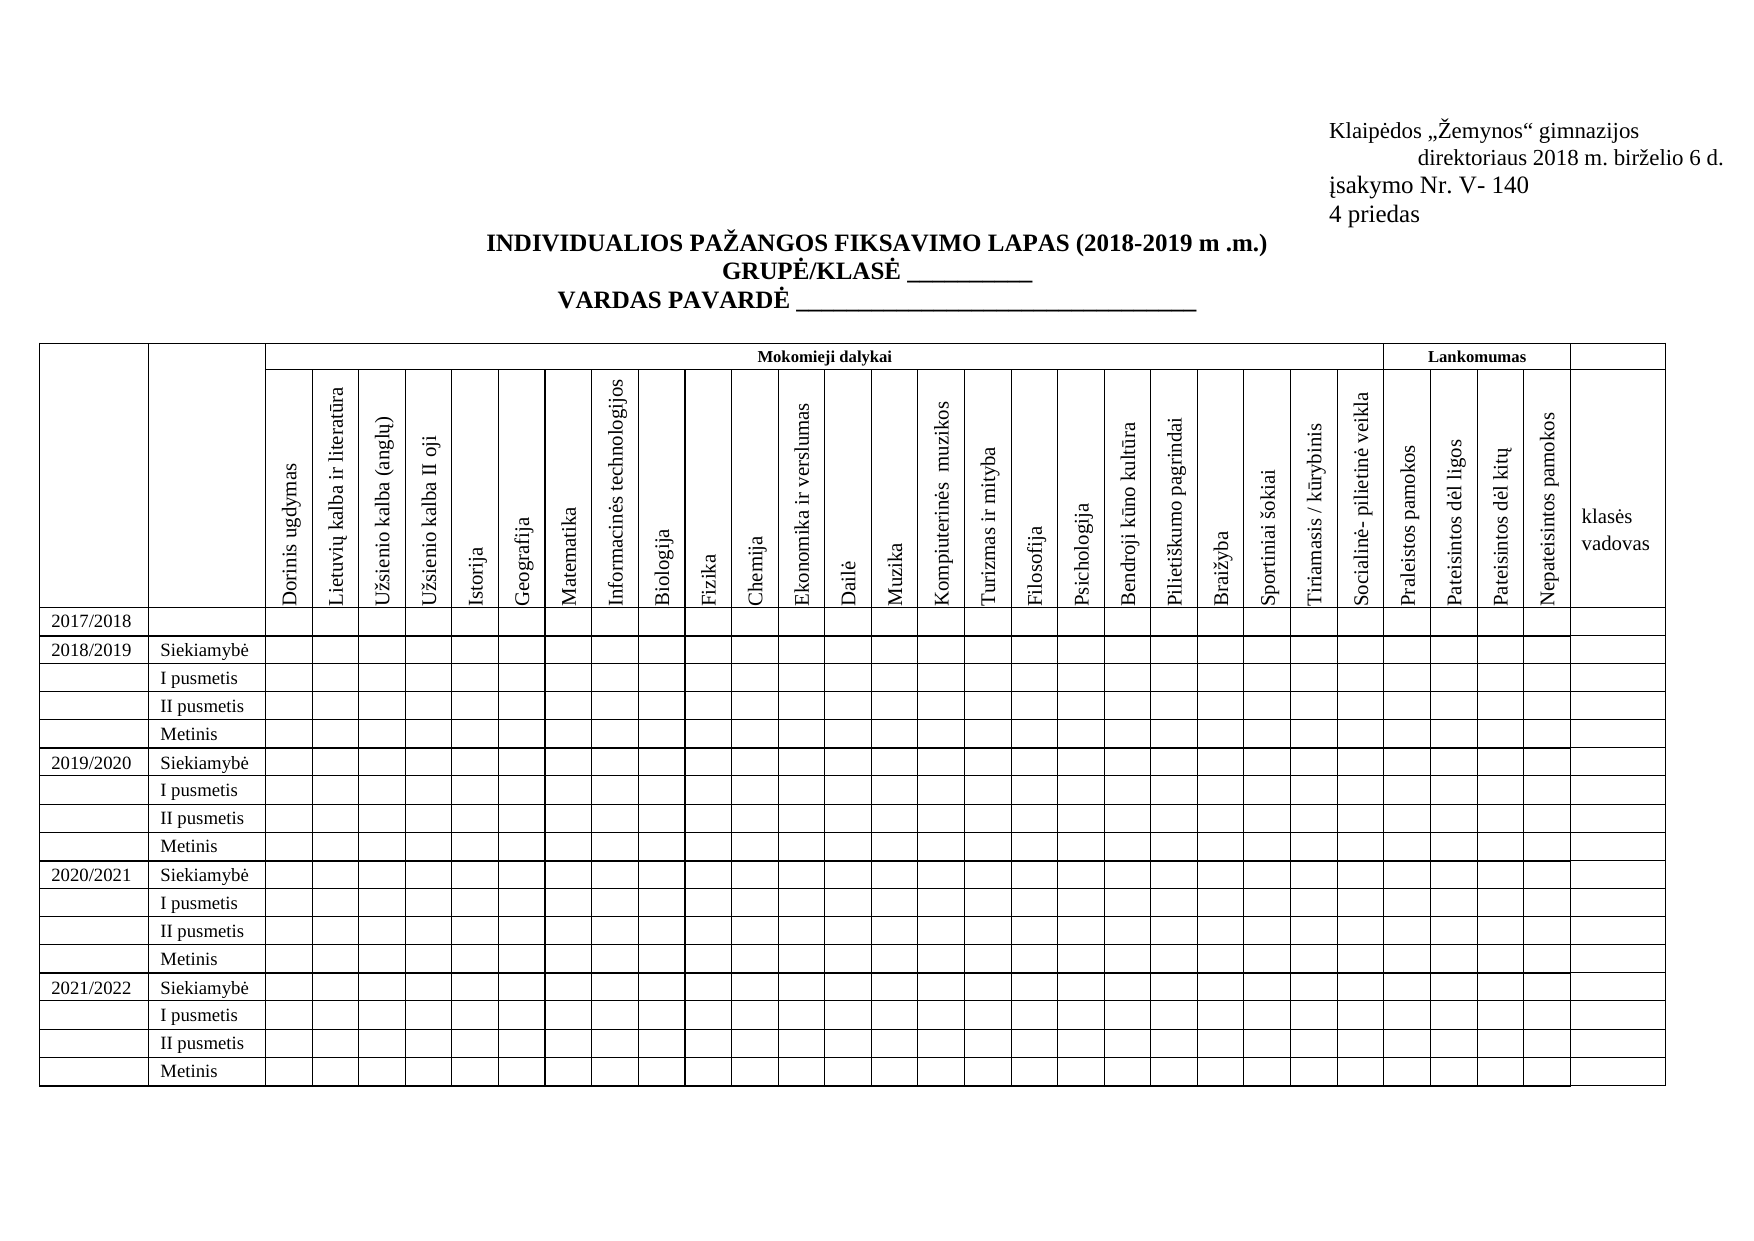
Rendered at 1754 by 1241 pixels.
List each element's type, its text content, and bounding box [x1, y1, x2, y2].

table_cell [1431, 889, 1477, 916]
table_cell Praleistos pamokos [1384, 370, 1430, 607]
table_cell [1291, 1030, 1337, 1057]
table_cell [1571, 776, 1665, 803]
table_cell [1478, 945, 1523, 972]
table_cell I pusmetis [149, 1001, 265, 1028]
table_header [40, 344, 148, 607]
table_cell [639, 974, 684, 1000]
table_cell [1338, 917, 1383, 944]
table_cell II pusmetis [149, 692, 265, 719]
table_cell [1058, 917, 1104, 944]
table_cell [872, 637, 917, 663]
table_cell [313, 805, 358, 832]
table_cell [1571, 889, 1665, 916]
table_cell [1012, 664, 1057, 691]
table_cell [1478, 749, 1523, 775]
table_cell [1384, 862, 1430, 888]
table_cell [639, 720, 684, 747]
table_cell [266, 945, 312, 972]
table_cell [779, 974, 824, 1000]
table_cell Metinis [149, 833, 265, 860]
table_cell [872, 862, 917, 888]
table_cell [406, 1001, 451, 1028]
table_cell [406, 945, 451, 972]
table_cell [40, 776, 148, 803]
table_cell [499, 608, 544, 635]
table_cell [872, 776, 917, 803]
table_cell [266, 664, 312, 691]
table_cell [1198, 749, 1243, 775]
table_cell [1198, 974, 1243, 1000]
table_cell [732, 945, 778, 972]
table_cell [1524, 664, 1570, 691]
table_cell [1058, 749, 1104, 775]
table_cell [1571, 555, 1665, 582]
table_cell [1524, 974, 1570, 1000]
table_cell [1012, 1001, 1057, 1028]
table_cell [359, 1058, 405, 1085]
table_cell [1524, 833, 1570, 860]
table_cell [1338, 974, 1383, 1000]
table_cell Muzika [872, 370, 917, 607]
table_cell [1571, 422, 1665, 449]
table_cell [452, 917, 498, 944]
table_cell [1012, 776, 1057, 803]
table_cell [1384, 1058, 1430, 1085]
table_header [149, 344, 265, 607]
table_cell Chemija [732, 370, 778, 607]
table_cell [1105, 1058, 1150, 1085]
table_cell [1571, 973, 1665, 1000]
table_cell [1338, 637, 1383, 663]
table_cell [313, 974, 358, 1000]
table_cell [1571, 1030, 1665, 1057]
table_cell [546, 776, 591, 803]
table_cell [313, 945, 358, 972]
table_cell [266, 1001, 312, 1028]
table_cell [359, 1030, 405, 1057]
table_cell [406, 720, 451, 747]
table_cell [1058, 608, 1104, 635]
table_cell [918, 945, 964, 972]
table_cell [825, 889, 871, 916]
table_cell [1151, 1030, 1197, 1057]
table_cell [499, 1058, 544, 1085]
table_cell [1012, 862, 1057, 888]
table_cell [686, 776, 731, 803]
table_cell [1478, 1001, 1523, 1028]
table_cell [918, 1030, 964, 1057]
subtitle Klaipėdos „Žemynos“ gimnazijos [753, 117, 1724, 144]
table_cell [499, 805, 544, 832]
table_cell [359, 720, 405, 747]
table_cell [686, 805, 731, 832]
table_cell [266, 805, 312, 832]
table_cell [1105, 833, 1150, 860]
table_cell [359, 664, 405, 691]
table_cell [592, 917, 638, 944]
table_cell [592, 608, 638, 635]
table_cell [686, 608, 731, 635]
table_cell [1151, 974, 1197, 1000]
table_cell [825, 1001, 871, 1028]
table_cell [1384, 1030, 1430, 1057]
table_cell [1012, 805, 1057, 832]
table_cell [779, 889, 824, 916]
table_cell Socialinė- pilietinė veikla [1338, 370, 1383, 607]
table_cell [1338, 1030, 1383, 1057]
table_cell [872, 608, 917, 635]
table_cell [313, 664, 358, 691]
table_cell [1012, 889, 1057, 916]
table_cell [686, 749, 731, 775]
table_cell [313, 749, 358, 775]
table_cell [639, 664, 684, 691]
table_cell [266, 608, 312, 635]
table_cell [639, 749, 684, 775]
table_cell [1198, 608, 1243, 635]
table_cell [313, 1030, 358, 1057]
table_cell [499, 974, 544, 1000]
table_cell [499, 945, 544, 972]
table_cell [1012, 692, 1057, 719]
table_cell [1151, 692, 1197, 719]
table_cell [918, 692, 964, 719]
table_cell [1012, 608, 1057, 635]
table_cell [1198, 862, 1243, 888]
table_cell [1524, 805, 1570, 832]
table_cell [779, 749, 824, 775]
table_cell [1431, 1001, 1477, 1028]
table_cell [1151, 862, 1197, 888]
table_cell [40, 692, 148, 719]
table_cell [732, 1001, 778, 1028]
table_cell [1571, 582, 1665, 607]
table_cell [872, 749, 917, 775]
table_cell [359, 889, 405, 916]
table_cell [1151, 637, 1197, 663]
table_cell [1291, 974, 1337, 1000]
table_cell [1384, 917, 1430, 944]
table_cell [1338, 608, 1383, 635]
table_cell [499, 917, 544, 944]
table_cell [872, 1001, 917, 1028]
table_cell [546, 805, 591, 832]
table_cell [546, 917, 591, 944]
table_cell [872, 720, 917, 747]
table_cell [686, 945, 731, 972]
table_cell 2017/2018 [40, 608, 148, 635]
table_cell Siekiamybė [149, 974, 265, 1000]
table_cell [1478, 889, 1523, 916]
table_cell [686, 692, 731, 719]
table_cell Metinis [149, 945, 265, 972]
table_cell [965, 1001, 1011, 1028]
table_cell [1198, 889, 1243, 916]
table_cell [918, 862, 964, 888]
table_cell [1571, 475, 1665, 502]
table_cell [1431, 692, 1477, 719]
text INDIVIDUALIOS PAŽANGOS FIKSAVIMO LAPAS (2018-2019 m .m.) [29, 228, 1724, 256]
table_cell [1431, 664, 1477, 691]
table_cell [1012, 637, 1057, 663]
table_cell [965, 862, 1011, 888]
table_cell [1291, 1001, 1337, 1028]
table_cell [40, 805, 148, 832]
table_cell [499, 1001, 544, 1028]
table_cell I pusmetis [149, 889, 265, 916]
table_cell [732, 917, 778, 944]
table_cell Siekiamybė [149, 637, 265, 663]
table_cell [1198, 833, 1243, 860]
table_cell I pusmetis [149, 776, 265, 803]
table_cell [639, 889, 684, 916]
table_cell [546, 862, 591, 888]
table_cell [1524, 637, 1570, 663]
table_cell [266, 720, 312, 747]
table_cell [1151, 805, 1197, 832]
table_cell [1571, 692, 1665, 719]
table_cell [965, 664, 1011, 691]
table_cell [686, 833, 731, 860]
table_cell [359, 608, 405, 635]
table_cell [546, 664, 591, 691]
table_cell [1478, 608, 1523, 635]
table_cell [732, 1058, 778, 1085]
table_cell [592, 805, 638, 832]
table_cell [732, 776, 778, 803]
table_cell [1291, 776, 1337, 803]
table_cell [1431, 1030, 1477, 1057]
table_cell [1384, 720, 1430, 747]
table_cell [266, 637, 312, 663]
table_cell [1291, 917, 1337, 944]
table_cell [732, 974, 778, 1000]
table_cell [406, 749, 451, 775]
table_cell [1151, 1001, 1197, 1028]
table_cell [1151, 945, 1197, 972]
table_cell Dailė [825, 370, 871, 607]
table_cell Užsienio kalba (anglų) [359, 370, 405, 607]
table_cell [1524, 720, 1570, 747]
table_cell 2019/2020 [40, 749, 148, 775]
table_cell [965, 608, 1011, 635]
table_cell Užsienio kalba II oji [406, 370, 451, 607]
table_cell [1431, 720, 1477, 747]
table_cell [1058, 776, 1104, 803]
table_cell [732, 805, 778, 832]
table_cell [546, 833, 591, 860]
table_cell [499, 637, 544, 663]
subtitle direktoriaus 2018 m. birželio 6 d. [1329, 144, 1724, 170]
table_cell [313, 1001, 358, 1028]
table_cell [406, 608, 451, 635]
table_cell [359, 637, 405, 663]
table_cell [732, 664, 778, 691]
table_cell [686, 1001, 731, 1028]
table_cell [918, 637, 964, 663]
table_cell [452, 862, 498, 888]
table_cell [1012, 945, 1057, 972]
table_cell [918, 776, 964, 803]
table_cell [1478, 805, 1523, 832]
table_cell [546, 749, 591, 775]
table_cell [1058, 974, 1104, 1000]
table_cell [1524, 692, 1570, 719]
table_cell [1478, 720, 1523, 747]
table_cell [1244, 776, 1290, 803]
table_cell [1571, 917, 1665, 944]
table_cell [1058, 692, 1104, 719]
table_cell [1058, 1001, 1104, 1028]
table_cell [1244, 917, 1290, 944]
table_cell [313, 833, 358, 860]
table_cell [546, 889, 591, 916]
table_cell [1198, 917, 1243, 944]
table_cell [1198, 1001, 1243, 1028]
table_cell [1244, 1058, 1290, 1085]
table_cell [406, 917, 451, 944]
table_cell [592, 776, 638, 803]
table_cell Filosofija [1012, 370, 1057, 607]
table_cell [1571, 720, 1665, 747]
table_cell [918, 889, 964, 916]
table_cell [639, 608, 684, 635]
table_cell [592, 1058, 638, 1085]
table_cell [918, 720, 964, 747]
table_cell [825, 945, 871, 972]
table_cell [639, 776, 684, 803]
table_cell [313, 1058, 358, 1085]
table_cell [1151, 1058, 1197, 1085]
table_cell [779, 664, 824, 691]
table_cell [1571, 748, 1665, 775]
table_cell [592, 974, 638, 1000]
table_cell [779, 862, 824, 888]
table_cell [686, 917, 731, 944]
table_cell [266, 1030, 312, 1057]
table_cell [1105, 776, 1150, 803]
table_cell [1105, 862, 1150, 888]
table_cell [266, 749, 312, 775]
table_cell [732, 692, 778, 719]
table_cell [452, 974, 498, 1000]
table_cell [499, 889, 544, 916]
table_cell [1151, 833, 1197, 860]
table_cell [779, 608, 824, 635]
table_cell [359, 974, 405, 1000]
table_cell [825, 720, 871, 747]
table_cell [779, 945, 824, 972]
table_cell [1384, 664, 1430, 691]
table_cell [592, 1030, 638, 1057]
table_cell [359, 862, 405, 888]
table_cell [406, 833, 451, 860]
table_cell [1012, 749, 1057, 775]
table_cell Turizmas ir mityba [965, 370, 1011, 607]
table_cell [1384, 637, 1430, 663]
table_cell [825, 608, 871, 635]
table_cell [825, 1058, 871, 1085]
table_cell [406, 637, 451, 663]
table_cell [1571, 396, 1665, 422]
table_cell [546, 1030, 591, 1057]
table_cell [499, 749, 544, 775]
table_cell [686, 862, 731, 888]
table_cell [1571, 608, 1665, 635]
table_cell [452, 1001, 498, 1028]
table_cell [1338, 776, 1383, 803]
table_cell [1105, 637, 1150, 663]
table_cell [406, 974, 451, 1000]
table_cell [639, 692, 684, 719]
table_cell [1338, 692, 1383, 719]
table_cell [1105, 1001, 1150, 1028]
table_cell [1478, 776, 1523, 803]
table_cell [779, 720, 824, 747]
table_cell Informacinės technologijos [592, 370, 638, 607]
table_cell [452, 637, 498, 663]
table_cell [1291, 720, 1337, 747]
table_cell [592, 692, 638, 719]
table_cell [266, 776, 312, 803]
table_cell [452, 833, 498, 860]
table_cell [1291, 749, 1337, 775]
table_cell [1338, 1001, 1383, 1028]
table_cell [1291, 637, 1337, 663]
table_cell [452, 945, 498, 972]
table_cell [965, 917, 1011, 944]
table_cell [452, 692, 498, 719]
table_cell [918, 749, 964, 775]
table_cell [1291, 833, 1337, 860]
table_cell [1524, 608, 1570, 635]
table_cell [918, 608, 964, 635]
text VARDAS PAVARDĖ ________________________________ [29, 285, 1724, 314]
table_cell Pateisintos dėl ligos [1431, 370, 1477, 607]
table_cell [965, 974, 1011, 1000]
table_cell [406, 692, 451, 719]
table_cell [686, 720, 731, 747]
table_cell [825, 664, 871, 691]
table_cell [499, 776, 544, 803]
table_cell [1571, 945, 1665, 972]
table_cell [965, 945, 1011, 972]
table_cell II pusmetis [149, 805, 265, 832]
table_cell [359, 917, 405, 944]
table_cell [546, 1058, 591, 1085]
table_cell [825, 917, 871, 944]
table_cell [1431, 1058, 1477, 1085]
table_cell [1384, 608, 1430, 635]
table_cell [825, 1030, 871, 1057]
table_cell [872, 945, 917, 972]
table_cell [1571, 833, 1665, 860]
table_cell [266, 974, 312, 1000]
table_cell [359, 833, 405, 860]
table_cell [546, 974, 591, 1000]
table_cell [1338, 833, 1383, 860]
table_cell Nepateisintos pamokos [1524, 370, 1570, 607]
table_cell [965, 776, 1011, 803]
table_cell [452, 1030, 498, 1057]
table_cell [686, 889, 731, 916]
table_cell [546, 608, 591, 635]
table_cell [40, 945, 148, 972]
table_cell [825, 776, 871, 803]
table_cell [452, 889, 498, 916]
table_cell [1524, 945, 1570, 972]
table_cell [40, 664, 148, 691]
table_cell [825, 692, 871, 719]
table_cell [779, 1001, 824, 1028]
table_cell [918, 805, 964, 832]
table_cell [1012, 974, 1057, 1000]
table_cell [40, 833, 148, 860]
table_cell [592, 862, 638, 888]
table_cell [965, 720, 1011, 747]
table_cell [686, 637, 731, 663]
table_cell [639, 637, 684, 663]
table_cell [686, 1058, 731, 1085]
table_cell [1058, 1030, 1104, 1057]
table_cell [359, 1001, 405, 1028]
table_cell [359, 749, 405, 775]
table_cell [872, 692, 917, 719]
table_cell [872, 1058, 917, 1085]
table_cell [732, 608, 778, 635]
table_cell [639, 945, 684, 972]
table_cell [779, 917, 824, 944]
table_cell [1384, 945, 1430, 972]
table_cell [1478, 974, 1523, 1000]
table_cell [1198, 637, 1243, 663]
table_cell [1338, 945, 1383, 972]
table_cell [1338, 862, 1383, 888]
table_cell [779, 1030, 824, 1057]
table_cell [1571, 1001, 1665, 1028]
table_cell [452, 1058, 498, 1085]
table_cell [1384, 1001, 1430, 1028]
table_cell [40, 889, 148, 916]
table_cell [732, 720, 778, 747]
table_cell [1478, 917, 1523, 944]
table_cell [499, 1030, 544, 1057]
table_cell [1291, 805, 1337, 832]
table_cell [1478, 637, 1523, 663]
table_cell [686, 1030, 731, 1057]
table_cell [1058, 637, 1104, 663]
table_cell [452, 749, 498, 775]
table_cell [592, 664, 638, 691]
table_cell [1384, 889, 1430, 916]
table_cell [825, 637, 871, 663]
table_cell [779, 637, 824, 663]
table_cell [499, 720, 544, 747]
table_cell [1151, 776, 1197, 803]
table_cell Bendroji kūno kultūra [1105, 370, 1150, 607]
table_cell [1524, 776, 1570, 803]
table_cell [1524, 862, 1570, 888]
table_cell [40, 1030, 148, 1057]
table_cell [1151, 917, 1197, 944]
table_cell [1151, 720, 1197, 747]
table_cell [266, 692, 312, 719]
table_cell [965, 805, 1011, 832]
table_cell [546, 945, 591, 972]
table_cell [546, 637, 591, 663]
table_cell [1244, 720, 1290, 747]
table_cell [1291, 889, 1337, 916]
table_cell [1244, 664, 1290, 691]
table_cell [1571, 370, 1665, 396]
table_cell [872, 805, 917, 832]
table_cell [499, 692, 544, 719]
table_cell [406, 889, 451, 916]
table_cell [1244, 692, 1290, 719]
table_cell [872, 917, 917, 944]
table_cell [1431, 637, 1477, 663]
table_cell 2020/2021 [40, 862, 148, 888]
table_cell [1105, 608, 1150, 635]
table_cell [1058, 833, 1104, 860]
table_cell [1384, 805, 1430, 832]
table_cell [499, 833, 544, 860]
table_cell [1524, 749, 1570, 775]
table_cell [359, 945, 405, 972]
table_cell [918, 833, 964, 860]
table_cell [592, 945, 638, 972]
table_cell Siekiamybė [149, 862, 265, 888]
table_cell [918, 974, 964, 1000]
table_cell [1105, 664, 1150, 691]
table_cell [406, 776, 451, 803]
table_cell [872, 889, 917, 916]
table_cell [639, 1001, 684, 1028]
table_cell 2018/2019 [40, 637, 148, 663]
table_cell 2021/2022 [40, 974, 148, 1000]
table_cell [1431, 805, 1477, 832]
table_cell [825, 749, 871, 775]
table_cell [1291, 692, 1337, 719]
table_cell [1012, 1030, 1057, 1057]
table_cell [1244, 749, 1290, 775]
table_header Mokomieji dalykai [266, 344, 1383, 369]
table_cell [1012, 1058, 1057, 1085]
table_cell [40, 720, 148, 747]
table_cell [313, 637, 358, 663]
table_cell [779, 805, 824, 832]
table_header [1571, 344, 1665, 369]
table_cell Sportiniai šokiai [1244, 370, 1290, 607]
table_cell [1105, 720, 1150, 747]
table_cell [313, 608, 358, 635]
table_cell [1478, 1058, 1523, 1085]
table_cell [1058, 664, 1104, 691]
table_cell [918, 917, 964, 944]
table_cell [1058, 862, 1104, 888]
table_cell [313, 720, 358, 747]
table_cell [452, 664, 498, 691]
table_cell [965, 833, 1011, 860]
table_cell [779, 776, 824, 803]
table_cell [1151, 889, 1197, 916]
table_cell [1524, 917, 1570, 944]
table_cell [1058, 889, 1104, 916]
table_cell [1478, 692, 1523, 719]
text GRUPĖ/KLASĖ __________ [29, 256, 1724, 285]
table_cell [499, 664, 544, 691]
table_cell Lietuvių kalba ir literatūra [313, 370, 358, 607]
table_cell [1198, 776, 1243, 803]
table_cell [1058, 945, 1104, 972]
table_cell [1431, 917, 1477, 944]
table_cell [825, 974, 871, 1000]
table_cell I pusmetis [149, 664, 265, 691]
table_cell Pateisintos dėl kitų priežasčių [1478, 370, 1523, 607]
table_cell [1571, 861, 1665, 888]
table_cell [592, 833, 638, 860]
table_cell [546, 692, 591, 719]
table_cell [779, 692, 824, 719]
table_cell Fizika [686, 370, 731, 607]
table_cell [499, 862, 544, 888]
table_cell [1338, 749, 1383, 775]
table_cell [1431, 608, 1477, 635]
table_cell [1151, 749, 1197, 775]
table_cell [1291, 945, 1337, 972]
table_cell [732, 637, 778, 663]
table_cell [1478, 1030, 1523, 1057]
table_cell Matematika [546, 370, 591, 607]
table_cell Geografija [499, 370, 544, 607]
table_cell [546, 720, 591, 747]
table_cell [1058, 805, 1104, 832]
table_cell [1431, 833, 1477, 860]
table_cell [872, 1030, 917, 1057]
table_cell [872, 664, 917, 691]
table_cell [313, 889, 358, 916]
table_cell [452, 805, 498, 832]
table_cell [639, 862, 684, 888]
text 4 priedas [1004, 199, 1724, 228]
table_cell [406, 862, 451, 888]
table_cell [266, 862, 312, 888]
table_cell Tiriamasis / kūrybinis darbas [1291, 370, 1337, 607]
table_cell [592, 749, 638, 775]
table_cell [592, 1001, 638, 1028]
text įsakymo Nr. V- 140 [1004, 170, 1724, 199]
table_cell [1058, 720, 1104, 747]
table_cell [1151, 664, 1197, 691]
table_cell [1524, 1001, 1570, 1028]
table_cell [918, 1058, 964, 1085]
table_cell [1478, 664, 1523, 691]
table_cell [1198, 664, 1243, 691]
table_cell [1105, 917, 1150, 944]
table_cell [1105, 974, 1150, 1000]
table_cell [149, 608, 265, 635]
table_cell [266, 1058, 312, 1085]
table_cell [1244, 974, 1290, 1000]
table_cell [313, 917, 358, 944]
table_cell [1105, 889, 1150, 916]
table_cell [1571, 805, 1665, 832]
table_cell [872, 833, 917, 860]
table_cell [1338, 720, 1383, 747]
table_cell [732, 862, 778, 888]
table_cell [1384, 776, 1430, 803]
table_cell [40, 1001, 148, 1028]
table_cell [40, 1058, 148, 1085]
table_cell [266, 917, 312, 944]
table_cell [1244, 1030, 1290, 1057]
table_cell [1198, 805, 1243, 832]
table_cell [1244, 608, 1290, 635]
table_cell Biologija [639, 370, 684, 607]
table_cell [1338, 805, 1383, 832]
table_cell [1291, 608, 1337, 635]
table_cell Metinis [149, 1058, 265, 1085]
table_cell [1012, 833, 1057, 860]
table_cell [1524, 1058, 1570, 1085]
table_cell [1244, 805, 1290, 832]
table_cell [1012, 917, 1057, 944]
table_cell [592, 889, 638, 916]
table_cell [1244, 862, 1290, 888]
table_cell [1244, 1001, 1290, 1028]
table_cell [639, 805, 684, 832]
table_cell [686, 974, 731, 1000]
table_cell [1338, 664, 1383, 691]
table_cell [1478, 862, 1523, 888]
table_cell Istorija [452, 370, 498, 607]
table_cell [1571, 1058, 1665, 1085]
table_cell Ekonomika ir verslumas [779, 370, 824, 607]
table_cell Metinis [149, 720, 265, 747]
table_cell [1198, 945, 1243, 972]
table_cell [732, 749, 778, 775]
table_cell Siekiamybė [149, 749, 265, 775]
table_cell [313, 776, 358, 803]
table_cell [732, 833, 778, 860]
table_cell [452, 776, 498, 803]
table_cell [1431, 945, 1477, 972]
table_cell [1431, 974, 1477, 1000]
table_cell [1244, 637, 1290, 663]
table_cell [918, 664, 964, 691]
table_cell [592, 637, 638, 663]
table_cell II pusmetis [149, 917, 265, 944]
table_cell [825, 862, 871, 888]
table_cell [779, 1058, 824, 1085]
table_header Lankomumas [1384, 344, 1570, 369]
table_cell [452, 720, 498, 747]
table_cell [266, 833, 312, 860]
table_cell [918, 1001, 964, 1028]
table_cell [1478, 833, 1523, 860]
table_cell [965, 749, 1011, 775]
table_cell [732, 889, 778, 916]
table_cell [1431, 749, 1477, 775]
table_cell [1198, 692, 1243, 719]
table_cell [965, 889, 1011, 916]
table_cell [1151, 608, 1197, 635]
table_cell Kompiuterinės muzikos technologijos [918, 370, 964, 607]
table_cell [452, 608, 498, 635]
table_cell [406, 1058, 451, 1085]
table_cell [639, 1058, 684, 1085]
table_cell [686, 664, 731, 691]
table_cell [1105, 749, 1150, 775]
table_cell [1524, 889, 1570, 916]
table_cell Braižyba [1198, 370, 1243, 607]
table_cell [1571, 636, 1665, 663]
table_cell [965, 637, 1011, 663]
table_cell [1338, 1058, 1383, 1085]
table_cell [1431, 776, 1477, 803]
table_cell [1291, 862, 1337, 888]
table_cell [40, 917, 148, 944]
table_cell [1571, 664, 1665, 691]
table_cell [1105, 1030, 1150, 1057]
table_cell [965, 692, 1011, 719]
table_cell [313, 692, 358, 719]
table_cell [872, 974, 917, 1000]
table_cell [1384, 974, 1430, 1000]
table_cell Dorinis ugdymas [266, 370, 312, 607]
table_cell [406, 805, 451, 832]
table_cell [1012, 720, 1057, 747]
table_cell [1198, 1030, 1243, 1057]
table_cell [639, 1030, 684, 1057]
table_cell [1105, 805, 1150, 832]
table_cell [1384, 692, 1430, 719]
table_cell [1431, 862, 1477, 888]
table_cell [266, 889, 312, 916]
table_cell [825, 833, 871, 860]
table_cell [1338, 889, 1383, 916]
table_cell [1384, 749, 1430, 775]
table_cell [359, 692, 405, 719]
table_cell [825, 805, 871, 832]
table_cell [313, 862, 358, 888]
table_cell [1384, 833, 1430, 860]
table_cell [1198, 1058, 1243, 1085]
table_cell [1291, 664, 1337, 691]
table_cell [359, 776, 405, 803]
table_cell klasės [1571, 502, 1665, 528]
table_cell [359, 805, 405, 832]
table_cell [592, 720, 638, 747]
table_cell [406, 1030, 451, 1057]
table_cell [1524, 1030, 1570, 1057]
table_cell [639, 833, 684, 860]
table_cell [732, 1030, 778, 1057]
table_cell Pilietiškumo pagrindai [1151, 370, 1197, 607]
table_cell vadovas [1571, 529, 1665, 555]
table_cell [1058, 1058, 1104, 1085]
table_cell [546, 1001, 591, 1028]
table_cell [406, 664, 451, 691]
table_cell Psichologija [1058, 370, 1104, 607]
table_cell [1291, 1058, 1337, 1085]
table_cell [1244, 889, 1290, 916]
table_cell [965, 1058, 1011, 1085]
table_cell [1198, 720, 1243, 747]
table_cell [1244, 833, 1290, 860]
table_cell [1105, 692, 1150, 719]
table_cell [1571, 449, 1665, 475]
table_cell [639, 917, 684, 944]
table_cell [1105, 945, 1150, 972]
table_cell [779, 833, 824, 860]
table_cell [965, 1030, 1011, 1057]
table_cell [1244, 945, 1290, 972]
table_cell II pusmetis [149, 1030, 265, 1057]
